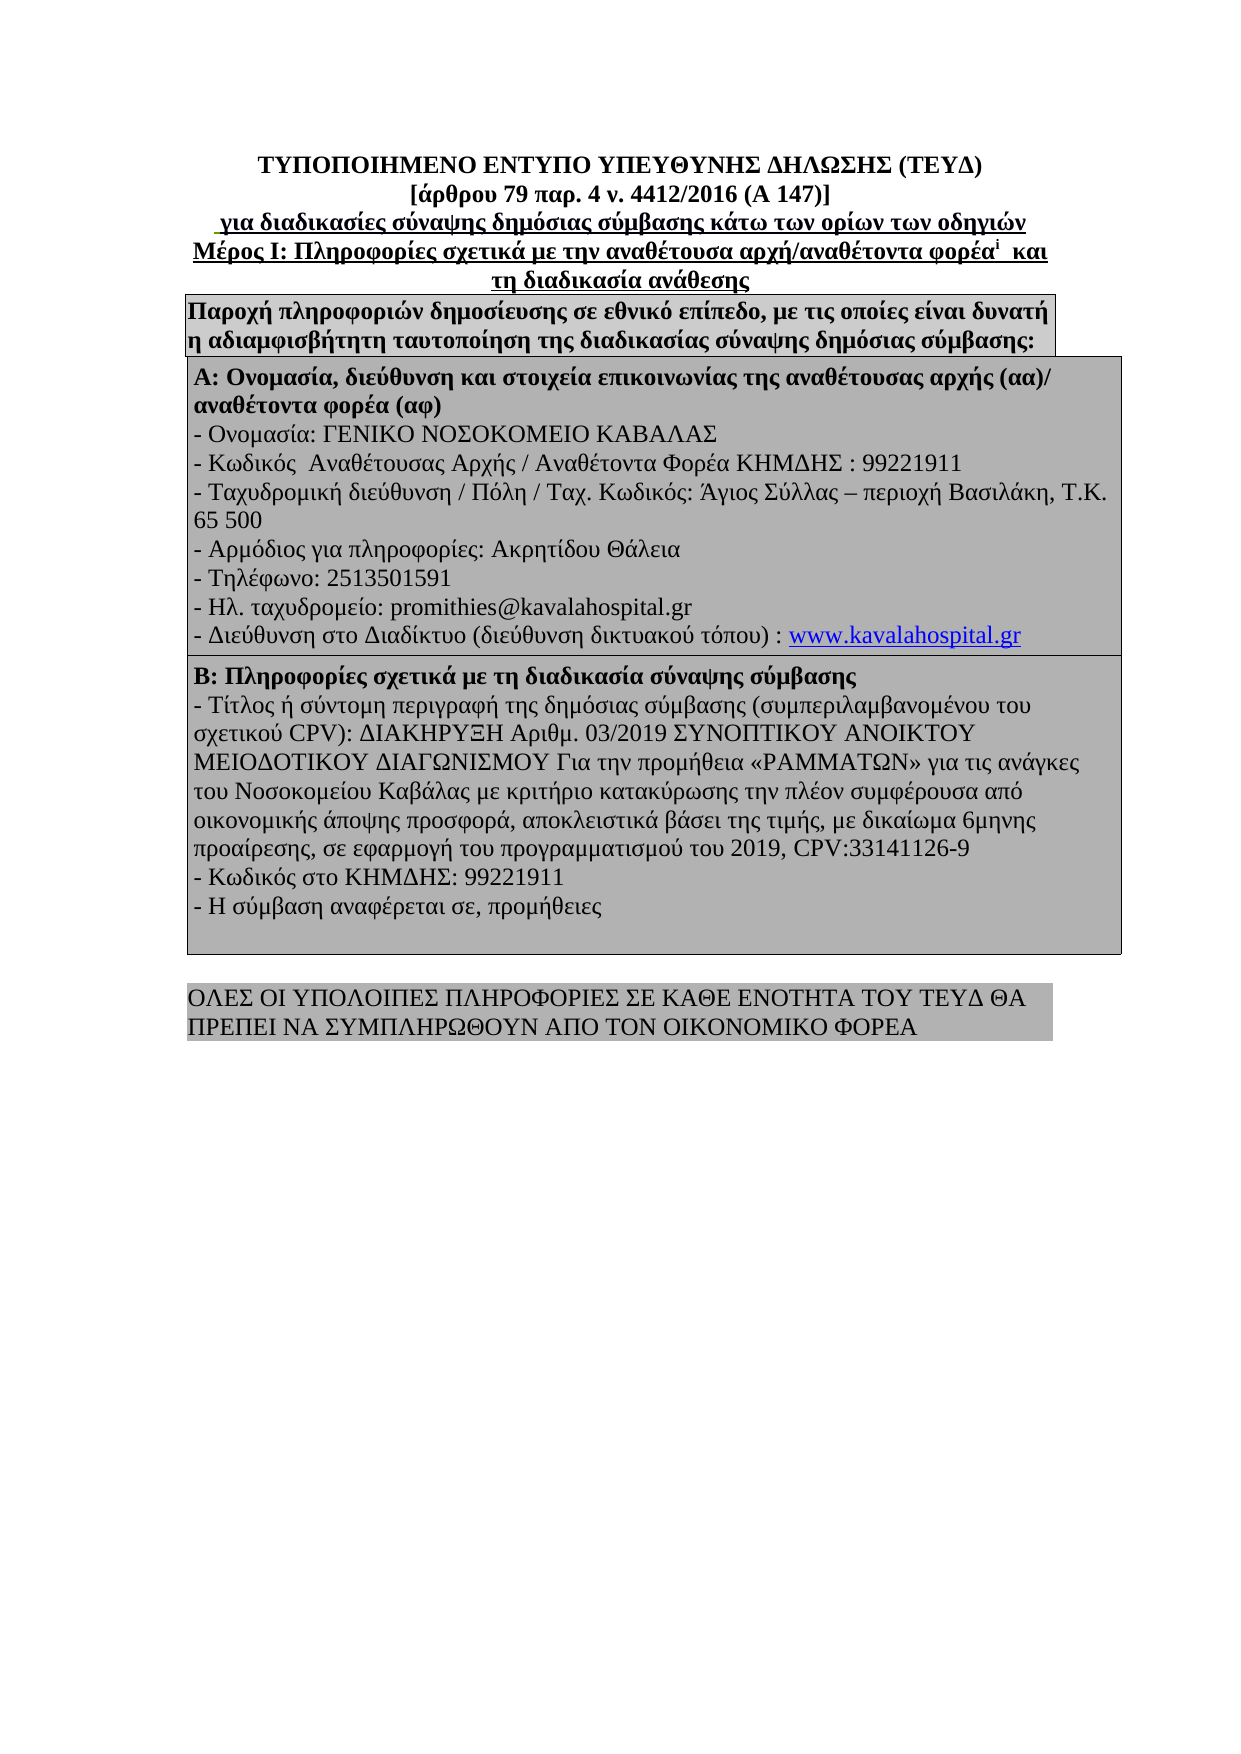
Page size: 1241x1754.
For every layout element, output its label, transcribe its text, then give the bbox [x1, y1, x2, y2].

text για διαδικασίες σύναψης δημόσιας σύμβασης κάτω των ορίων των οδηγιών [187, 207, 1053, 236]
text Παροχή πληροφοριών δημοσίευσης σε εθνικό επίπεδο, με τις οποίες είναι δυνατή η αδιαμφισβήτητη ταυτοποίηση της διαδικασίας σύναψης δημόσιας σύμβασης: [186, 295, 1055, 356]
table_cell Β: Πληροφορίες σχετικά με τη διαδικασία σύναψης σύμβασης - Τίτλος ή σύντομη περιγραφή της δημόσιας σύμβασης (συμπεριλαμβανομένου του σχετικού CPV): ΔΙΑΚΗΡΥΞΗ Αριθμ. 03/2019 ΣΥΝΟΠΤΙΚΟΥ ΑΝΟΙΚΤΟΥ ΜΕΙΟΔΟΤΙΚΟΥ ΔΙΑΓΩΝΙΣΜΟΥ Για την προμήθεια «ΡΑΜΜΑΤΩΝ» για τις ανάγκες του Νοσοκομείου Καβάλας με κριτήριο κατακύρωσης την πλέον συμφέρουσα από οικονομικής άποψης προσφορά, αποκλειστικά βάσει της τιμής, με δικαίωμα 6μηνης προαίρεσης, σε εφαρμογή του προγραμματισμού του 2019, CPV:33141126-9 - Κωδικός στο ΚΗΜΔΗΣ: 99221911 - Η σύμβαση αναφέρεται σε, προμήθειες [188, 656, 1121, 954]
table_header Α: Ονομασία, διεύθυνση και στοιχεία επικοινωνίας της αναθέτουσας αρχής (αα)/ αναθέτοντα φορέα (αφ) - Ονομασία: ΓΕΝΙΚΟ ΝΟΣΟΚΟΜΕΙΟ ΚΑΒΑΛΑΣ - Κωδικός Αναθέτουσας Αρχής / Αναθέτοντα Φορέα ΚΗΜΔΗΣ : 99221911 - Ταχυδρομική διεύθυνση / Πόλη / Ταχ. Κωδικός: Άγιος Σύλλας – περιοχή Βασιλάκη, Τ.Κ. 65 500 - Αρμόδιος για πληροφορίες: Ακρητίδου Θάλεια - Τηλέφωνο: 2513501591 - Ηλ. ταχυδρομείο: promithies@kavalahospital.gr - Διεύθυνση στο Διαδίκτυο (διεύθυνση δικτυακού τόπου) : www.kavalahospital.gr [188, 357, 1121, 655]
text [άρθρου 79 παρ. 4 ν. 4412/2016 (Α 147)] [187, 179, 1053, 207]
text ΟΛΕΣ ΟΙ ΥΠΟΛΟΙΠΕΣ ΠΛΗΡΟΦΟΡΙΕΣ ΣΕ ΚΑΘΕ ΕΝΟΤΗΤΑ ΤΟΥ ΤΕΥΔ ΘΑ ΠΡΕΠΕΙ ΝΑ ΣΥΜΠΛΗΡΩΘΟΥΝ ΑΠΟ ΤΟΝ ΟΙΚΟΝΟΜΙΚΟ ΦΟΡΕΑ [187, 983, 1053, 1041]
text ΤΥΠΟΠΟΙΗΜΕΝΟ ΕΝΤΥΠΟ ΥΠΕΥΘΥΝΗΣ ΔΗΛΩΣΗΣ (TEΥΔ) [187, 150, 1053, 179]
text Μέρος Ι: Πληροφορίες σχετικά με την αναθέτουσα αρχή/αναθέτοντα φορέα και τη διαδικασία ανάθεσης [187, 236, 1053, 294]
